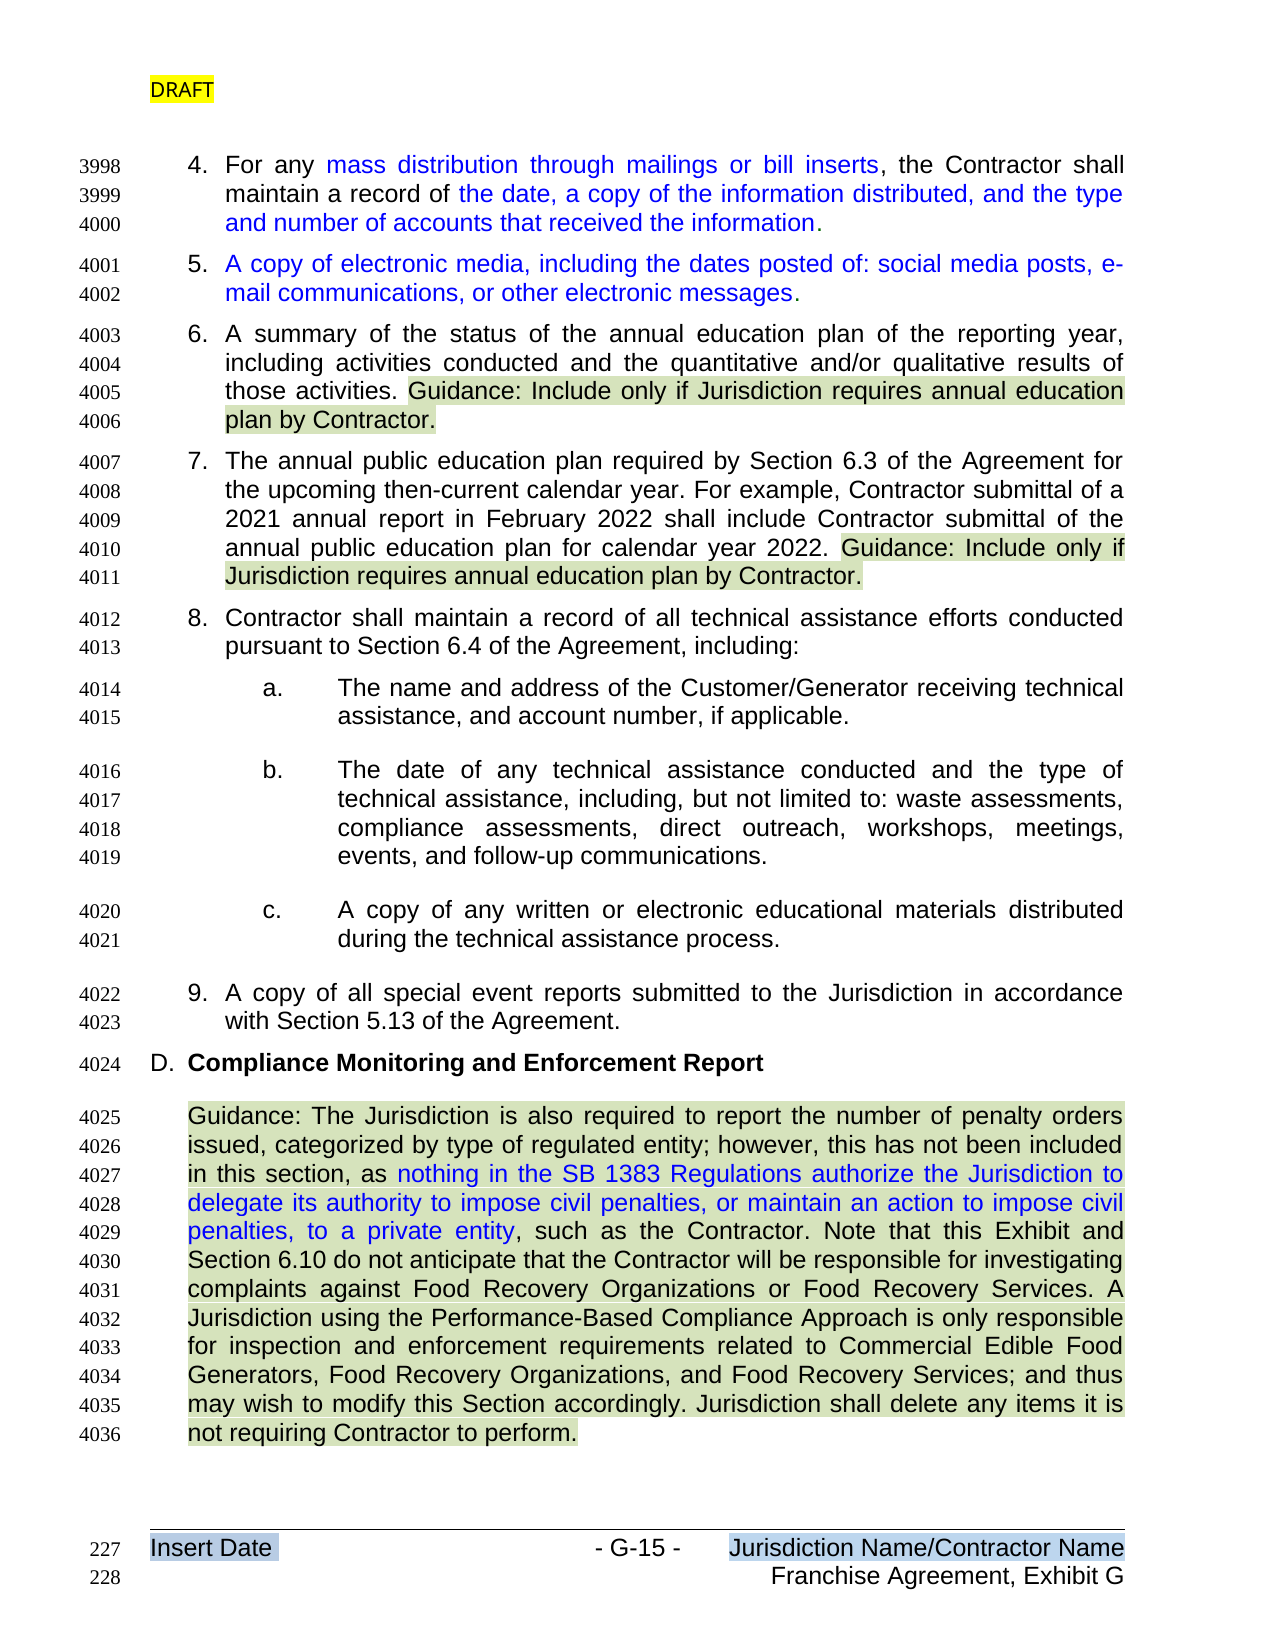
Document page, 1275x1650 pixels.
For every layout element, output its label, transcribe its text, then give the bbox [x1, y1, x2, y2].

text Guidance: The Jurisdiction is also required to report the number of penalty orders issued, categorized by type of regulated entity; however, this has not been included in this section, as nothing in the SB 1383 Regulations authorize the Jurisdiction to delegate its authority to impose civil penalties, or maintain an action to impose civil penalties, to a private entity, such as the Contractor. Note that this Exhibit and Section 6.10 do not anticipate that the Contractor will be responsible for investigating complaints against Food Recovery Organizations or Food Recovery Services. A Jurisdiction using the Performance-Based Compliance Approach is only responsible for inspection and enforcement requirements related to Commercial Edible Food Generators, Food Recovery Organizations, and Food Recovery Services; and thus may wish to modify this Section accordingly. Jurisdiction shall delete any items it is not requiring Contractor to perform. [187, 1342, 1125, 1446]
list A copy of electronic media, including the dates posted of: social media posts, e-mail communications, or other electronic messages. [187, 249, 1125, 306]
list A summary of the status of the annual education plan of the reporting year, including activities conducted and the quantitative and/or qualitative results of those activities. Guidance: Include only if Jurisdiction requires annual education plan by Contractor. [187, 319, 1125, 434]
text D. Compliance Monitoring and Enforcement Report [150, 1047, 1125, 1076]
list For any mass distribution through mailings or bill inserts, the Contractor shall maintain a record of the date, a copy of the information distributed, and the type and number of accounts that received the information. [187, 150, 1125, 236]
text 8. Contractor shall maintain a record of all technical assistance efforts conducted pursuant to Section 6.4 of the Agreement, including: [187, 602, 1125, 660]
text c. A copy of any written or electronic educational materials distributed during the technical assistance process. [262, 895, 1125, 952]
text 7. The annual public education plan required by Section 6.3 of the Agreement for the upcoming then-current calendar year. For example, Contractor submittal of a 2021 annual report in February 2022 shall include Contractor submittal of the annual public education plan for calendar year 2022. Guidance: Include only if Jurisdiction requires annual education plan by Contractor. [187, 446, 1125, 590]
text b. The date of any technical assistance conducted and the type of technical assistance, including, but not limited to: waste assessments, compliance assessments, direct outreach, workshops, meetings, events, and follow-up communications. [262, 755, 1125, 870]
text 9. A copy of all special event reports submitted to the Jurisdiction in accordance with Section 5.13 of the Agreement. [187, 977, 1125, 1035]
text a. The name and address of the Customer/Generator receiving technical assistance, and account number, if applicable. [262, 672, 1125, 730]
